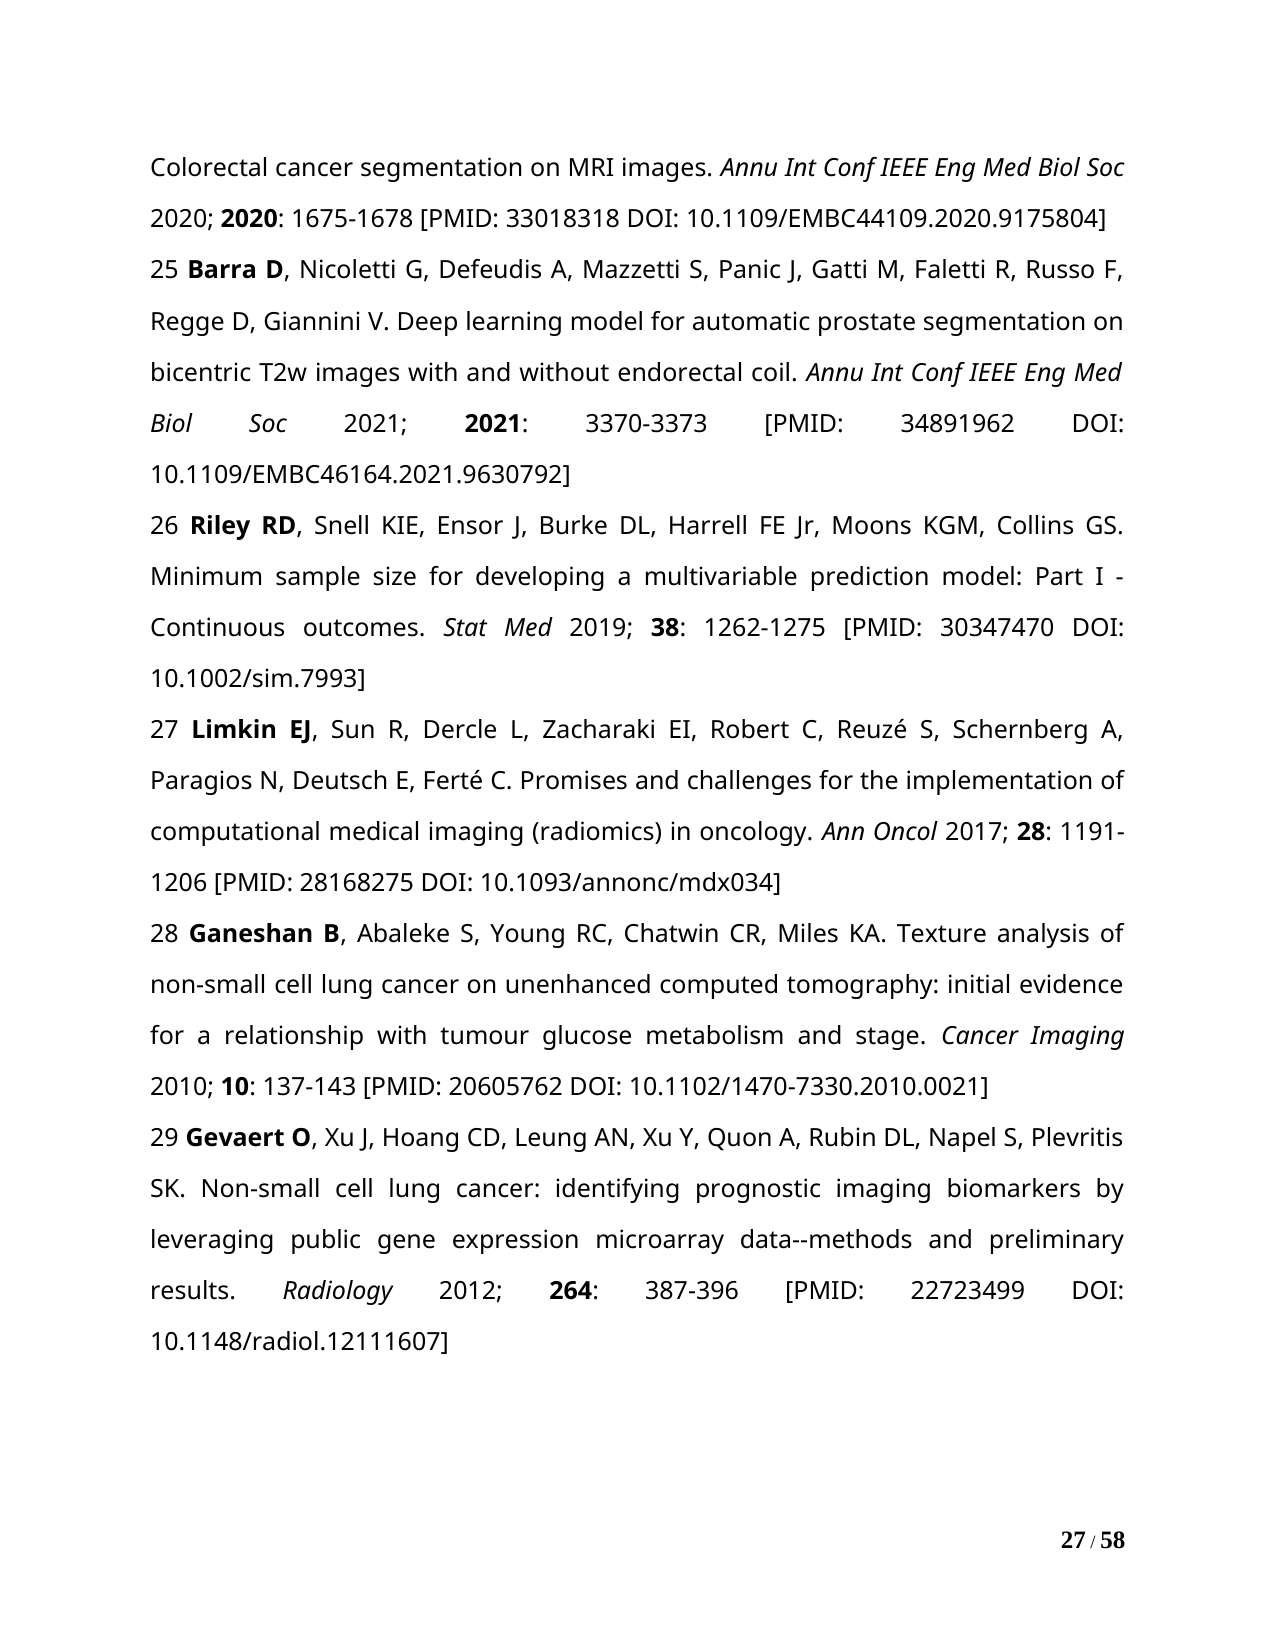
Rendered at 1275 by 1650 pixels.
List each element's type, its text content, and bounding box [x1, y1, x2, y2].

text 25 Barra D, Nicoletti G, Defeudis A, Mazzetti S, Panic J, Gatti M, Faletti R, Russo F, Regge D, Giannini V. Deep learning model for automatic prostate segmentation on bicentric T2w images with and without endorectal coil. Annu Int Conf IEEE Eng Med Biol Soc 2021; 2021: 3370-3373 [PMID: 34891962 DOI: 10.1109/EMBC46164.2021.9630792] [150, 252, 1125, 490]
text 26 Riley RD, Snell KIE, Ensor J, Burke DL, Harrell FE Jr, Moons KGM, Collins GS. Minimum sample size for developing a multivariable prediction model: Part I - Continuous outcomes. Stat Med 2019; 38: 1262-1275 [PMID: 30347470 DOI: 10.1002/sim.7993] [150, 507, 1125, 694]
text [150, 150, 1125, 235]
text 28 Ganeshan B, Abaleke S, Young RC, Chatwin CR, Miles KA. Texture analysis of non-small cell lung cancer on unenhanced computed tomography: initial evidence for a relationship with tumour glucose metabolism and stage. Cancer Imaging 2010; 10: 137-143 [PMID: 20605762 DOI: 10.1102/1470-7330.2010.0021] [150, 916, 1125, 1103]
text 27 Limkin EJ, Sun R, Dercle L, Zacharaki EI, Robert C, Reuzé S, Schernberg A, Paragios N, Deutsch E, Ferté C. Promises and challenges for the implementation of computational medical imaging (radiomics) in oncology. Ann Oncol 2017; 28: 1191-1206 [PMID: 28168275 DOI: 10.1093/annonc/mdx034] [150, 711, 1125, 899]
text 29 Gevaert O, Xu J, Hoang CD, Leung AN, Xu Y, Quon A, Rubin DL, Napel S, Plevritis SK. Non-small cell lung cancer: identifying prognostic imaging biomarkers by leveraging public gene expression microarray data--methods and preliminary results. Radiology 2012; 264: 387-396 [PMID: 22723499 DOI: 10.1148/radiol.12111607] [150, 1120, 1125, 1358]
